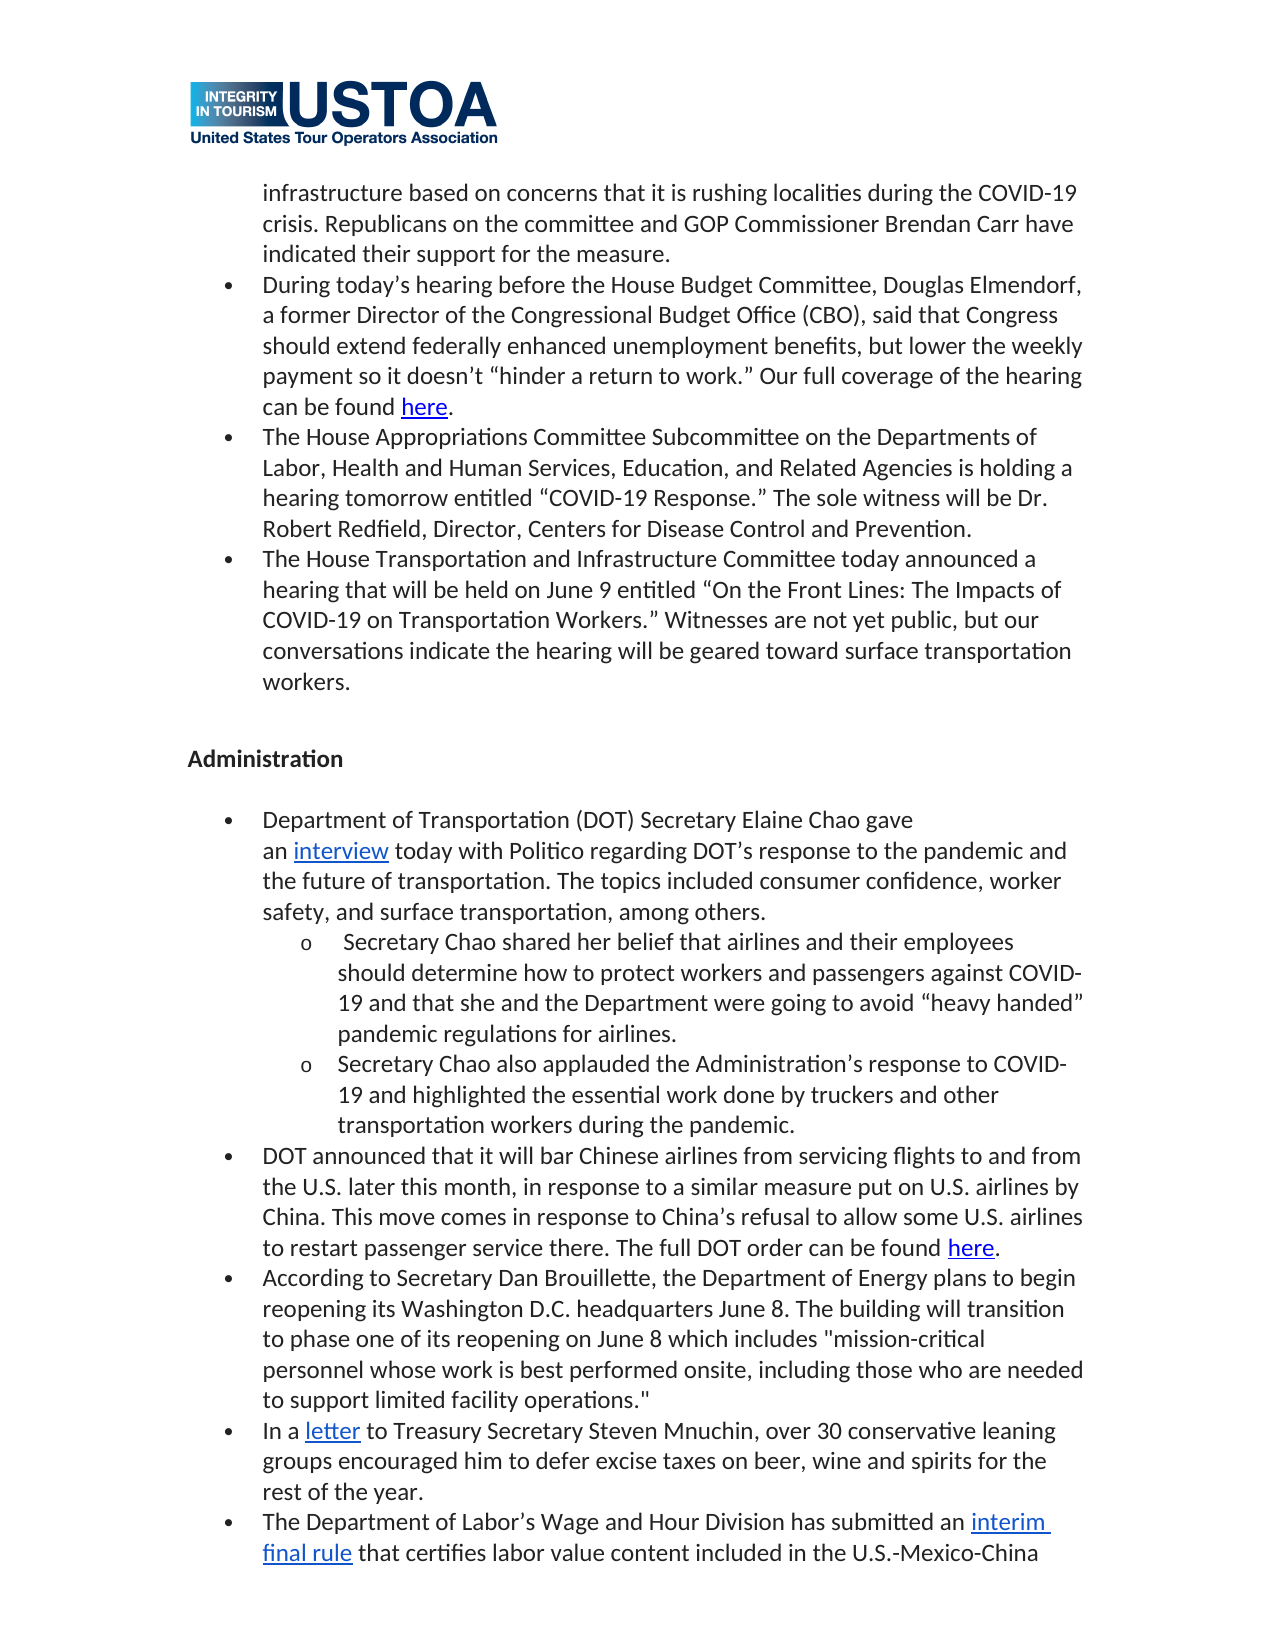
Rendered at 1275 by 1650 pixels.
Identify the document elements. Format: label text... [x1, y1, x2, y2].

list Secretary Chao shared her belief that airlines and their employees should determine how to protect workers and passengers against COVID-19 and that she and the Department were going to avoid “heavy handed” pandemic regulations for airlines. [300, 926, 1087, 1048]
text Administration [187, 743, 1087, 774]
list DOT announced that it will bar Chinese airlines from servicing flights to and from the U.S. later this month, in response to a similar measure put on U.S. airlines by China. This move comes in response to China’s refusal to allow some U.S. airlines to restart passenger service there. The full DOT order can be found here. [225, 1140, 1087, 1262]
picture [187, 75, 510, 149]
list During today’s hearing before the House Budget Committee, Douglas Elmendorf, a former Director of the Congressional Budget Office (CBO), said that Congress should extend federally enhanced unemployment benefits, but lower the weekly payment so it doesn’t “hinder a return to work.” Our full coverage of the hearing can be found here. [225, 269, 1087, 421]
list The House Transportation and Infrastructure Committee today announced a hearing that will be held on June 9 entitled “On the Front Lines: The Impacts of COVID-19 on Transportation Workers.” Witnesses are not yet public, but our conversations indicate the hearing will be geared toward surface transportation workers. [225, 543, 1087, 696]
list In a letter to Treasury Secretary Steven Mnuchin, over 30 conservative leaning groups encouraged him to defer excise taxes on beer, wine and spirits for the rest of the year. [225, 1415, 1087, 1506]
list Department of Transportation (DOT) Secretary Elaine Chao gave an interview today with Politico regarding DOT’s response to the pandemic and the future of transportation. The topics included consumer confidence, worker safety, and surface transportation, among others. [225, 804, 1087, 926]
list According to Secretary Dan Brouillette, the Department of Energy plans to begin reopening its Washington D.C. headquarters June 8. The building will transition to phase one of its reopening on June 8 which includes "mission-critical personnel whose work is best performed onsite, including those who are needed to support limited facility operations." [225, 1262, 1087, 1415]
list Secretary Chao also applauded the Administration’s response to COVID-19 and highlighted the essential work done by truckers and other transportation workers during the pandemic. [300, 1048, 1087, 1140]
list The House Appropriations Committee Subcommittee on the Departments of Labor, Health and Human Services, Education, and Related Agencies is holding a hearing tomorrow entitled “COVID-19 Response.” The sole witness will be Dr. Robert Redfield, Director, Centers for Disease Control and Prevention. [225, 421, 1087, 543]
